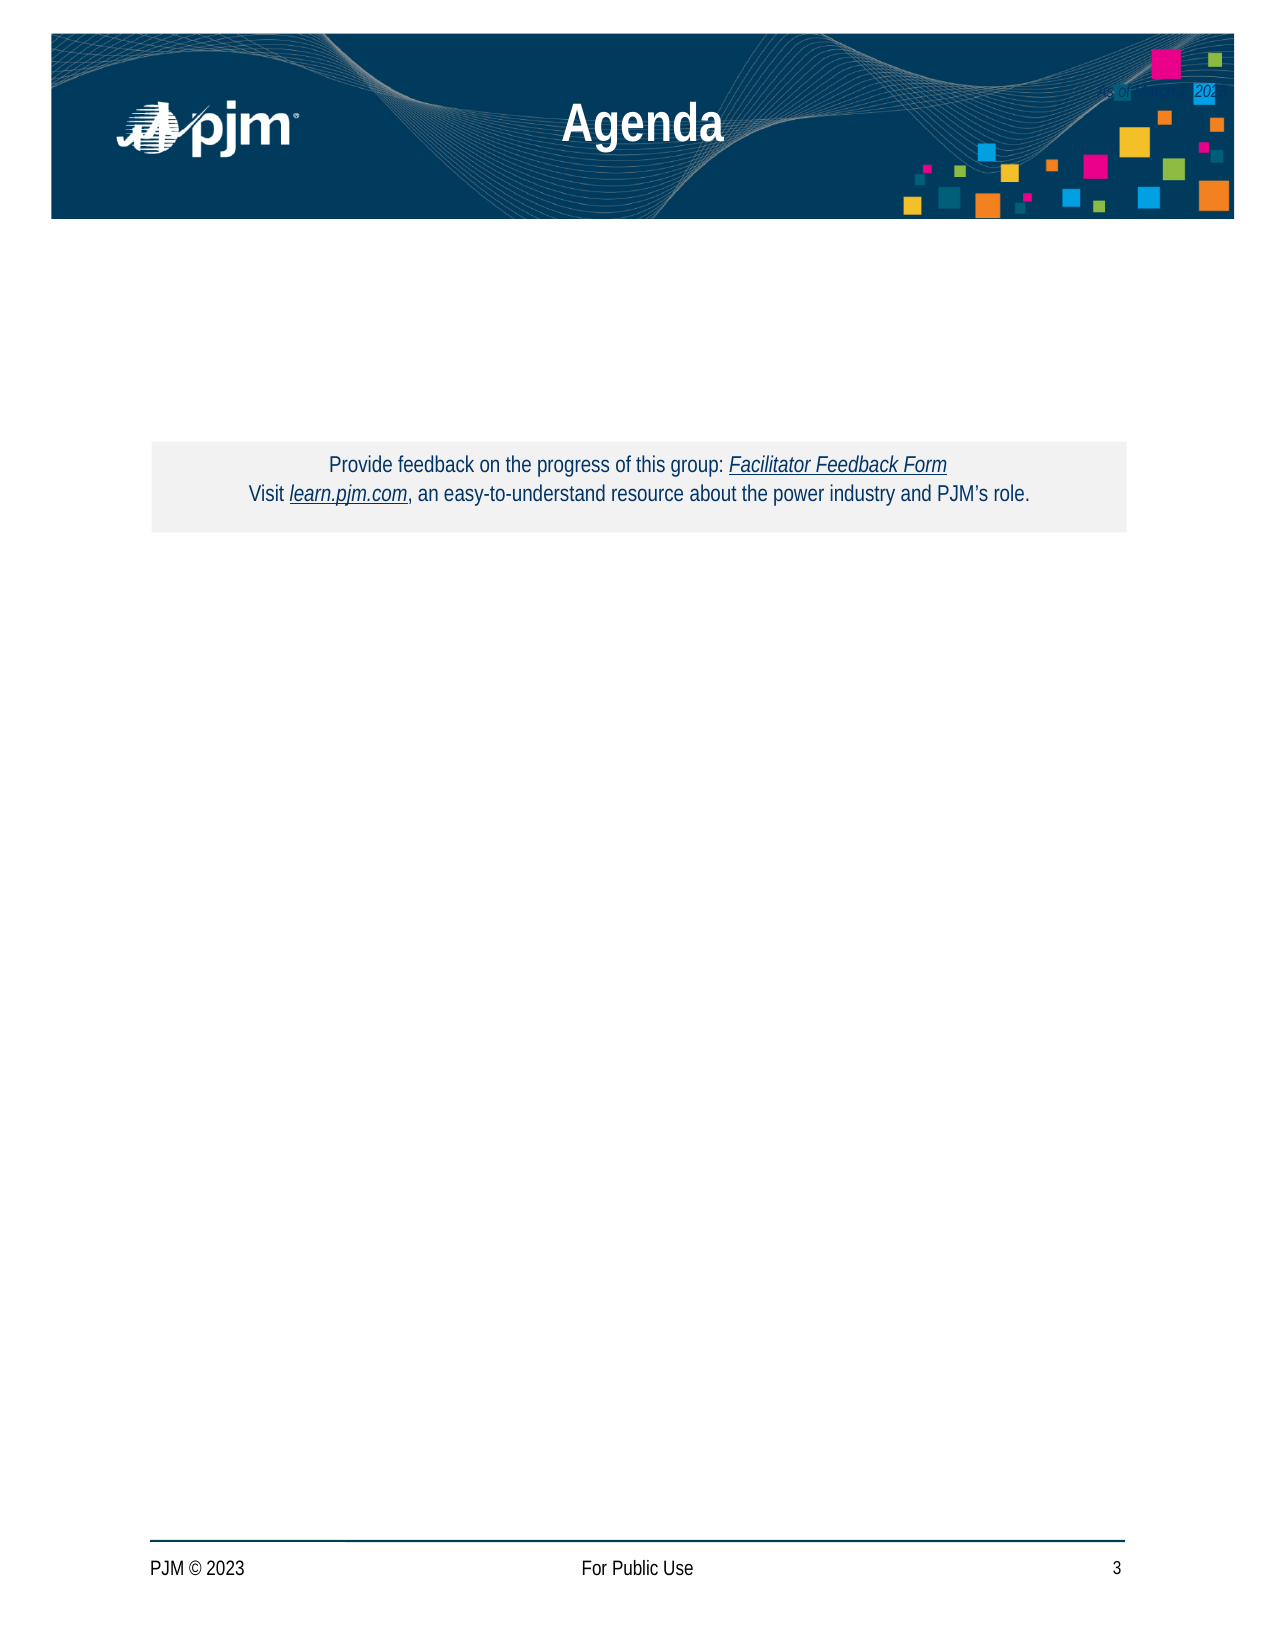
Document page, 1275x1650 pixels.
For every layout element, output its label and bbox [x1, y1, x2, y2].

picture [51, 32, 1235, 219]
